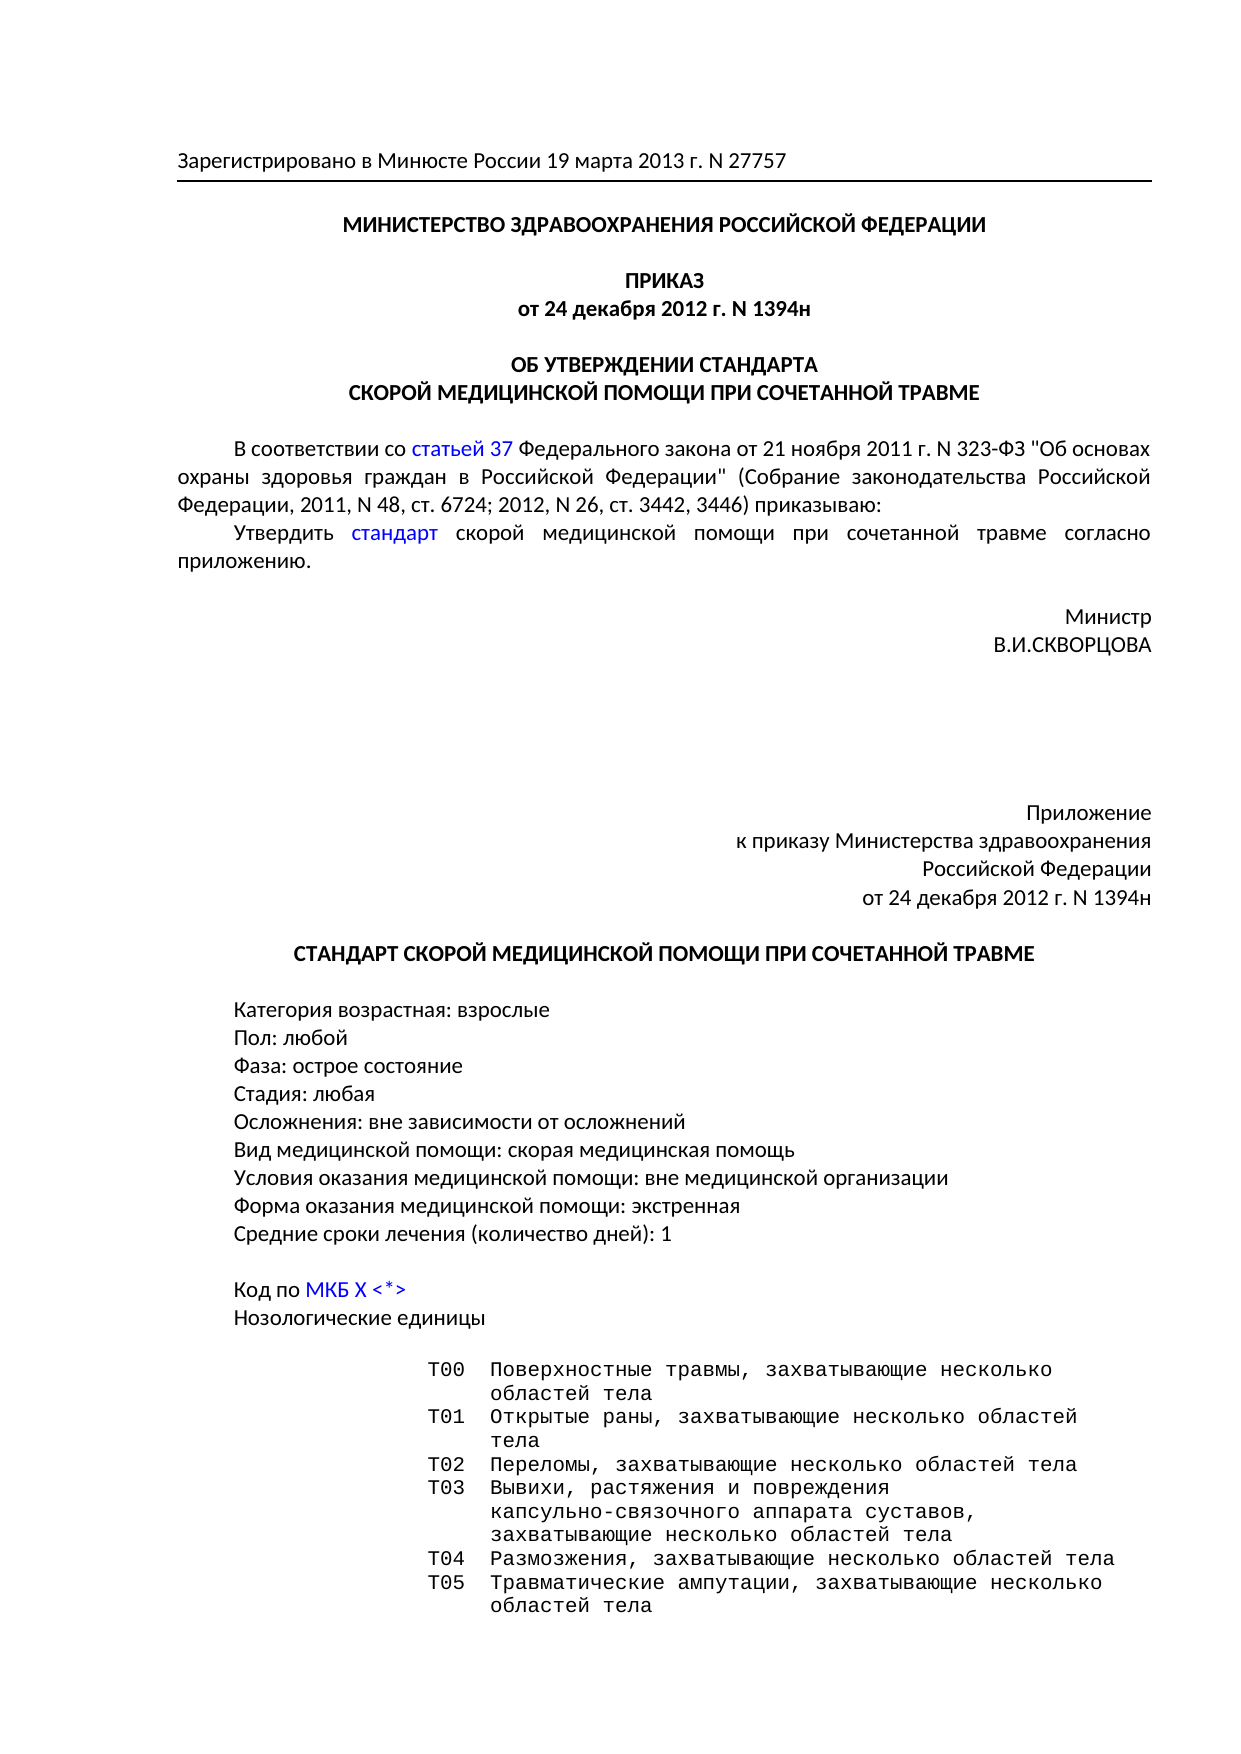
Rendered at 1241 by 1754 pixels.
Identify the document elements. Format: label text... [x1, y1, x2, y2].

text В соответствии со статьей 37 Федерального закона от 21 ноября 2011 г. N 323-ФЗ "Об основах охраны здоровья граждан в Российской Федерации" (Собрание законодательства Российской Федерации, 2011, N 48, ст. 6724; 2012, N 26, ст. 3442, 3446) приказываю: [177, 434, 1152, 518]
text Пол: любой [177, 1023, 1152, 1051]
text Стадия: любая [177, 1079, 1152, 1107]
text к приказу Министерства здравоохранения [177, 827, 1152, 854]
text капсульно-связочного аппарата суставов, [177, 1501, 1152, 1524]
text Средние сроки лечения (количество дней): 1 [177, 1219, 1152, 1247]
text ОБ УТВЕРЖДЕНИИ СТАНДАРТА [177, 350, 1152, 378]
text T00 Поверхностные травмы, захватывающие несколько [177, 1359, 1152, 1383]
text T04 Размозжения, захватывающие несколько областей тела [177, 1548, 1152, 1572]
text Код по МКБ X <*> [177, 1275, 1152, 1303]
text T02 Переломы, захватывающие несколько областей тела [177, 1453, 1152, 1477]
text В.И.СКВОРЦОВА [177, 630, 1152, 658]
text T01 Открытые раны, захватывающие несколько областей [177, 1406, 1152, 1430]
text тела [177, 1430, 1152, 1453]
text ПРИКАЗ [177, 266, 1152, 294]
text от 24 декабря 2012 г. N 1394н [177, 294, 1152, 322]
text Российской Федерации [177, 854, 1152, 883]
text T05 Травматические ампутации, захватывающие несколько [177, 1572, 1152, 1595]
text Приложение [177, 798, 1152, 827]
text СТАНДАРТ СКОРОЙ МЕДИЦИНСКОЙ ПОМОЩИ ПРИ СОЧЕТАННОЙ ТРАВМЕ [177, 939, 1152, 967]
text Условия оказания медицинской помощи: вне медицинской организации [177, 1163, 1152, 1191]
text от 24 декабря 2012 г. N 1394н [177, 883, 1152, 911]
text СКОРОЙ МЕДИЦИНСКОЙ ПОМОЩИ ПРИ СОЧЕТАННОЙ ТРАВМЕ [177, 378, 1152, 406]
text Утвердить стандарт скорой медицинской помощи при сочетанной травме согласно приложению. [177, 518, 1152, 574]
text Нозологические единицы [177, 1303, 1152, 1331]
text захватывающие несколько областей тела [177, 1524, 1152, 1548]
text Категория возрастная: взрослые [177, 995, 1152, 1023]
text областей тела [177, 1383, 1152, 1406]
text Вид медицинской помощи: скорая медицинская помощь [177, 1135, 1152, 1163]
text Форма оказания медицинской помощи: экстренная [177, 1191, 1152, 1219]
text областей тела [177, 1595, 1152, 1619]
text Осложнения: вне зависимости от осложнений [177, 1107, 1152, 1135]
text Зарегистрировано в Минюсте России 19 марта 2013 г. N 27757 [177, 146, 1152, 174]
text Министр [177, 602, 1152, 630]
text Фаза: острое состояние [177, 1051, 1152, 1079]
text T03 Вывихи, растяжения и повреждения [177, 1477, 1152, 1501]
text МИНИСТЕРСТВО ЗДРАВООХРАНЕНИЯ РОССИЙСКОЙ ФЕДЕРАЦИИ [177, 210, 1152, 238]
